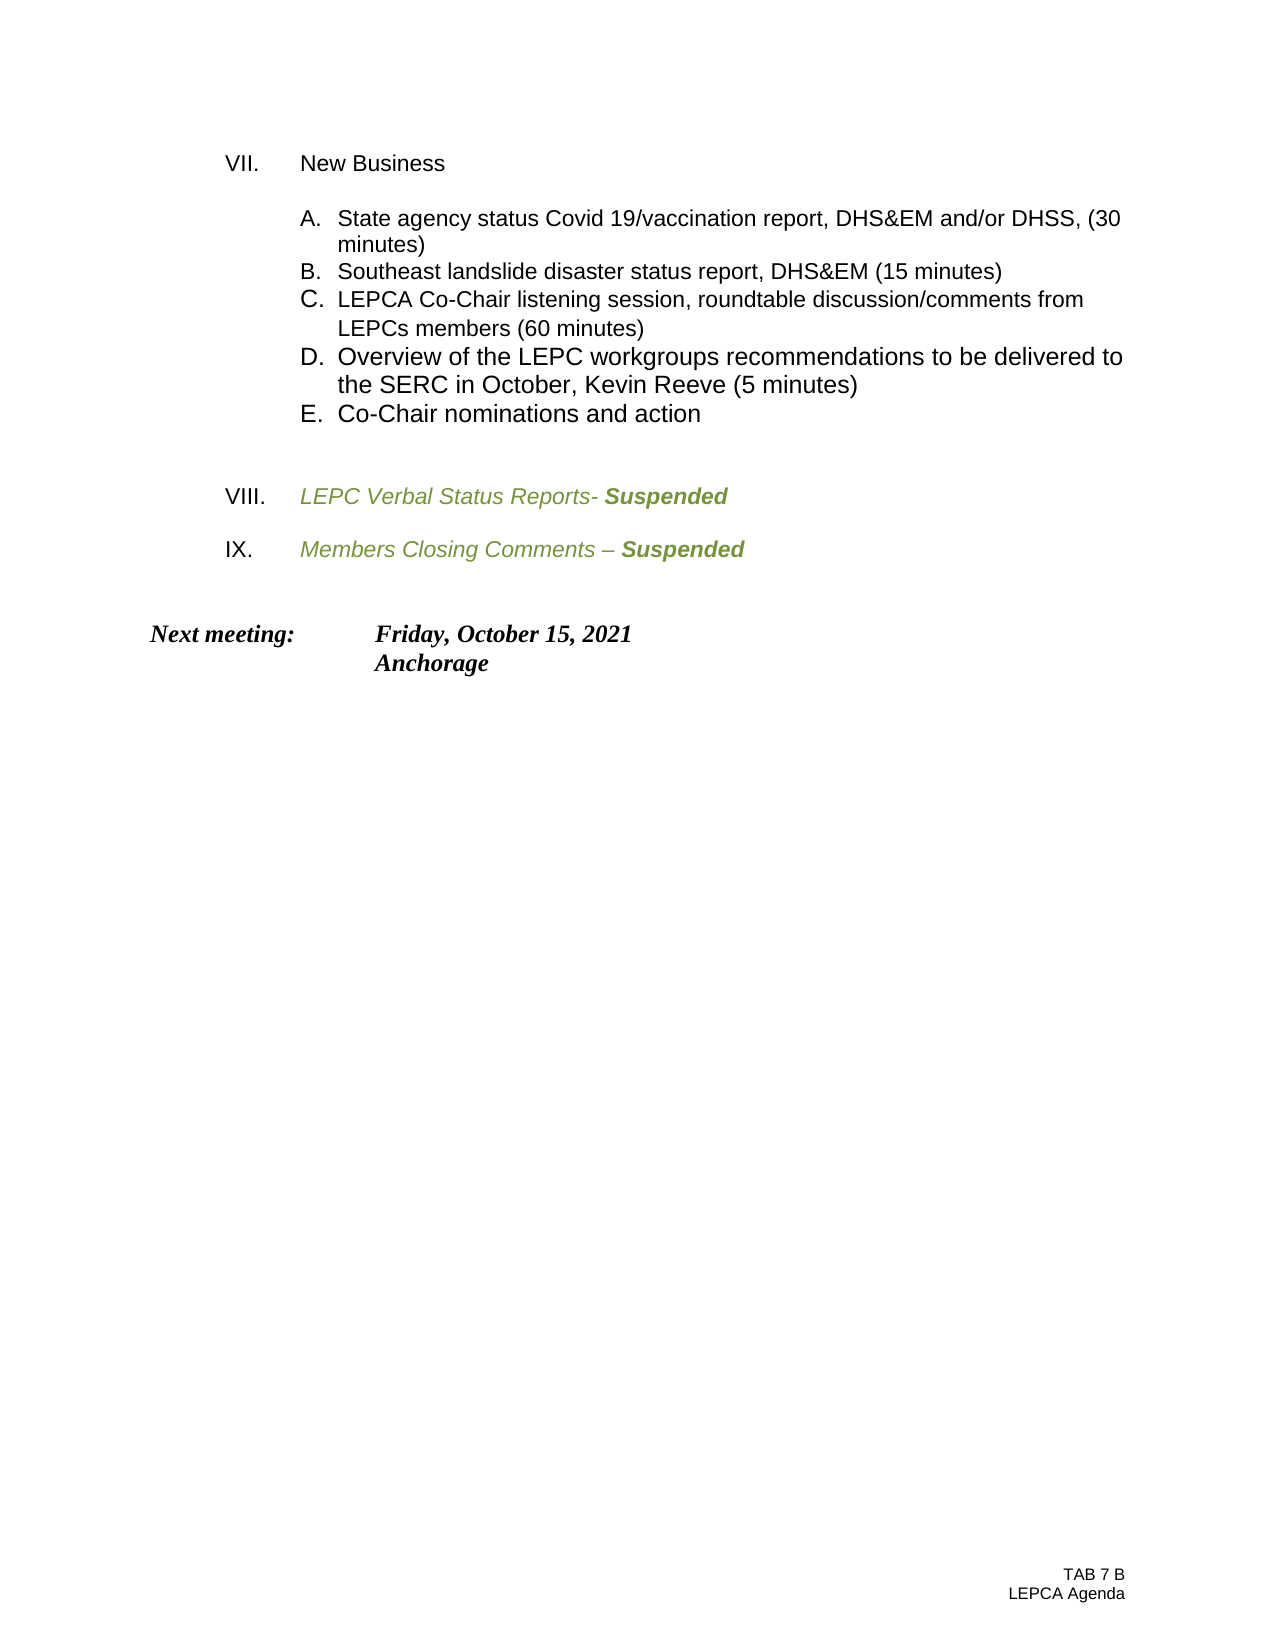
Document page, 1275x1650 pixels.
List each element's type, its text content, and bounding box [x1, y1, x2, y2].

list Southeast landslide disaster status report, DHS&EM (15 minutes) [300, 258, 1125, 284]
text Next meeting: Friday, October 15, 2021 [150, 619, 1125, 648]
list VIII. LEPC Verbal Status Reports- Suspended [225, 483, 1125, 509]
list LEPCA Co-Chair listening session, roundtable discussion/comments from LEPCs members (60 minutes) [300, 284, 1125, 342]
list Co-Chair nominations and action [300, 399, 1125, 428]
text Anchorage [150, 648, 1125, 677]
list Overview of the LEPC workgroups recommendations to be delivered to the SERC in October, Kevin Reeve (5 minutes) [300, 342, 1125, 399]
text IX. Members Closing Comments – Suspended [150, 536, 1125, 562]
list State agency status Covid 19/vaccination report, DHS&EM and/or DHSS, (30 minutes) [300, 205, 1125, 258]
text VII. New Business [150, 150, 1125, 176]
